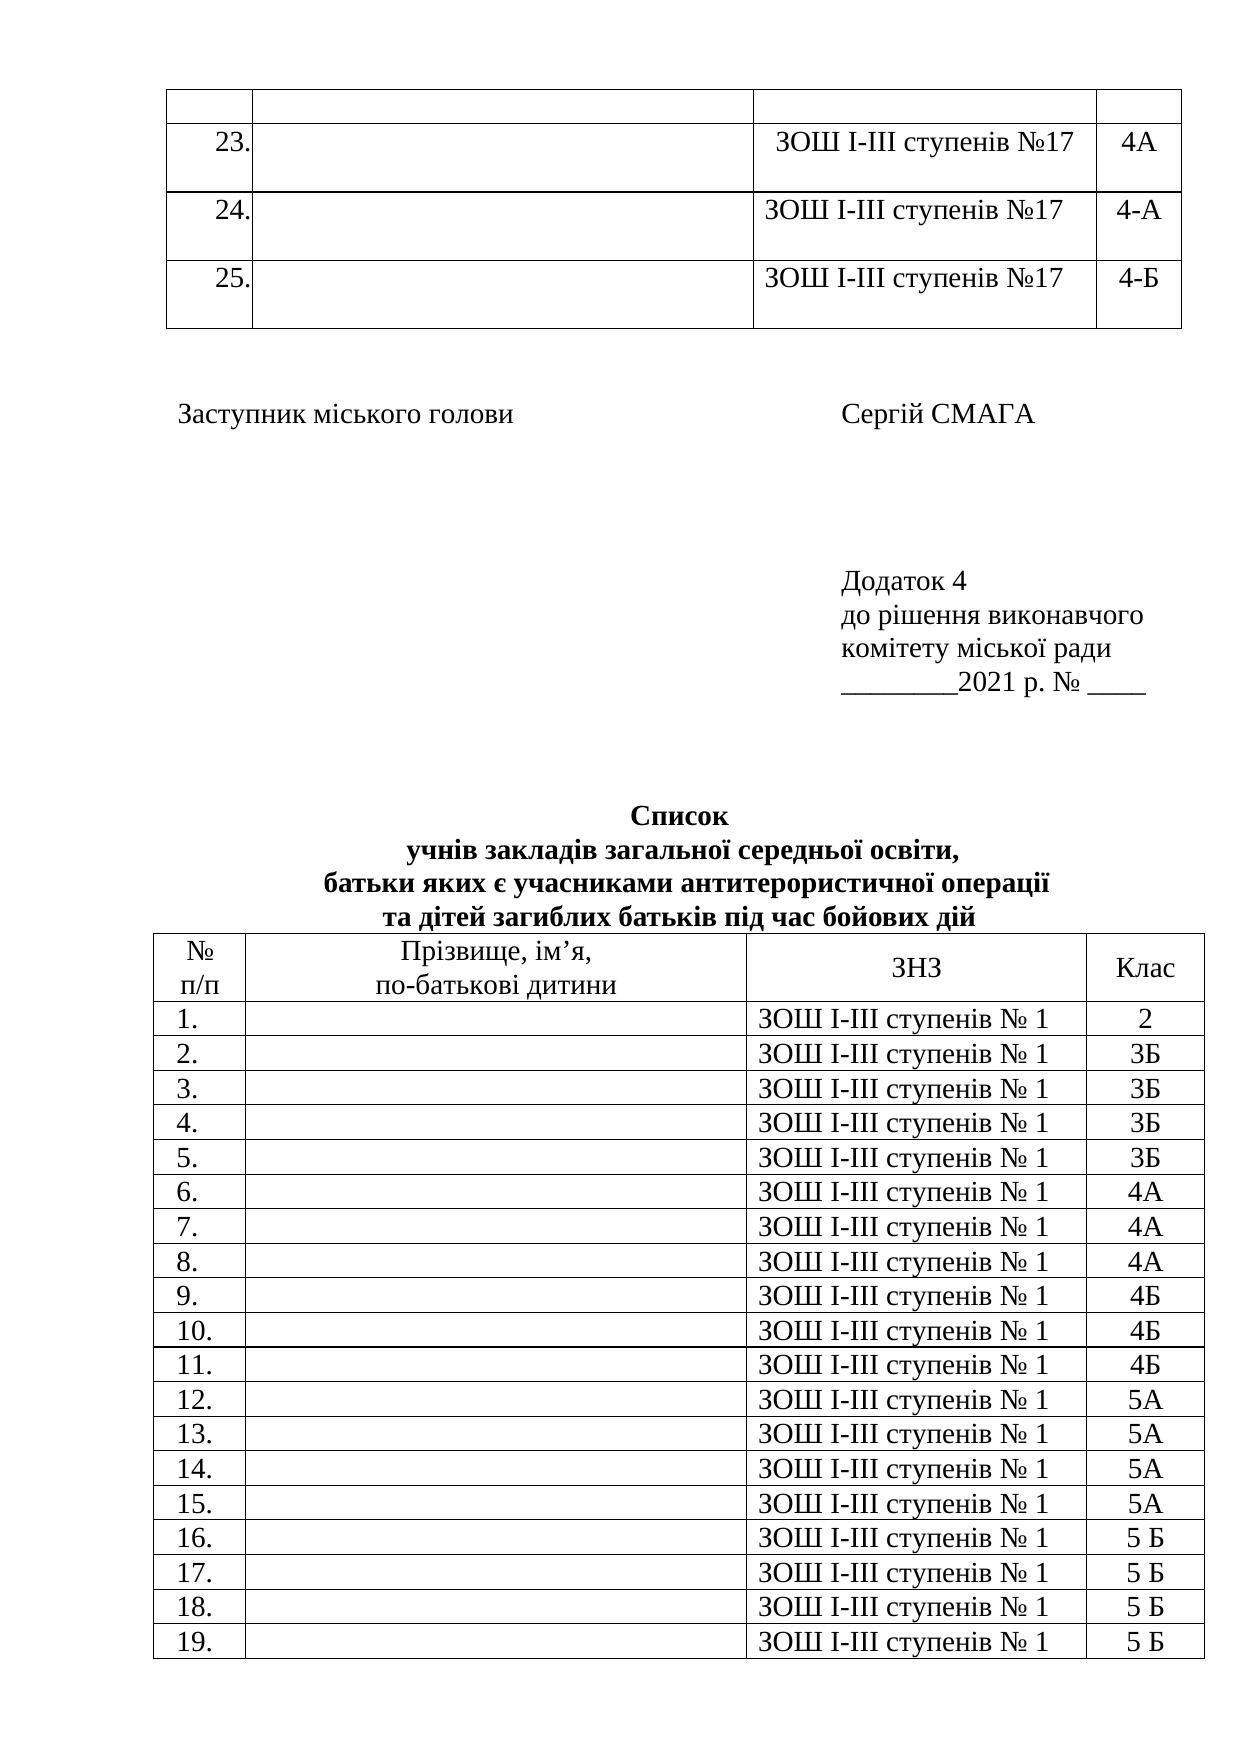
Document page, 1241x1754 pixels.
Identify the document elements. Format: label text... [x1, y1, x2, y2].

table_cell 5 Б [1087, 1520, 1204, 1554]
table_cell [246, 1313, 746, 1346]
table_header Прізвище, ім’я, по-батькові дитини [246, 934, 746, 1001]
table_cell [246, 1244, 746, 1277]
table_cell [253, 124, 753, 191]
table_header ЗНЗ [747, 934, 1086, 1001]
table_cell [246, 1417, 746, 1450]
table_cell ЗОШ І-ІІІ ступенів № 1 [747, 1071, 1086, 1104]
table_cell [154, 1348, 245, 1381]
table_cell ЗОШ І-ІІІ ступенів № 1 [747, 1209, 1086, 1243]
table_cell [246, 1555, 746, 1588]
table_cell 3Б [1087, 1036, 1204, 1070]
table_cell ЗОШ І-ІІІ ступенів № 1 [747, 1348, 1086, 1381]
table_cell [246, 1278, 746, 1312]
text Список [177, 798, 1181, 832]
text до рішення виконавчого [177, 597, 1181, 631]
table_cell [246, 1486, 746, 1519]
table_cell 5А [1087, 1451, 1204, 1485]
table_cell 2 [1087, 1002, 1204, 1035]
table_cell [246, 1036, 746, 1070]
table_cell 4-Б [1097, 261, 1181, 328]
table_cell [246, 1071, 746, 1104]
table_cell 4А [1087, 1209, 1204, 1243]
table_cell ЗОШ І-ІІІ ступенів № 1 [747, 1555, 1086, 1588]
table_cell [167, 261, 252, 328]
table_cell ЗОШ І-ІІІ ступенів № 1 [747, 1278, 1086, 1312]
table_cell [154, 1555, 245, 1588]
table_cell [246, 1175, 746, 1208]
table_cell 4-А [1097, 193, 1181, 259]
table_cell ЗОШ І-ІІІ ступенів № 1 [747, 1382, 1086, 1416]
table_cell 5 Б [1087, 1555, 1204, 1588]
table_cell [154, 1313, 245, 1346]
table_cell ЗОШ І-ІІІ ступенів № 1 [747, 1313, 1086, 1346]
table_cell [154, 1278, 245, 1312]
table_cell [246, 1590, 746, 1623]
table_cell ЗОШ І-ІІІ ступенів № 1 [747, 1105, 1086, 1139]
table_cell [154, 1036, 245, 1070]
text Заступник міського голови Сергій СМАГА [177, 396, 1181, 429]
table_cell 4Б [1087, 1278, 1204, 1312]
text Додаток 4 [767, 563, 1181, 597]
table_cell 5 Б [1087, 1624, 1204, 1658]
table_cell 3-Б [1097, 90, 1181, 123]
table_cell 4А [1087, 1175, 1204, 1208]
table_cell [154, 1140, 245, 1173]
table_cell [154, 1417, 245, 1450]
table_cell 4А [1087, 1244, 1204, 1277]
table_cell [154, 1071, 245, 1104]
table_cell [154, 1209, 245, 1243]
table_cell 5 Б [1087, 1590, 1204, 1623]
table_cell [154, 1002, 245, 1035]
table_cell [154, 1244, 245, 1277]
table_cell [253, 90, 753, 123]
table_cell [154, 1486, 245, 1519]
table_cell ЗОШ І-ІІІ ступенів № 1 [747, 1036, 1086, 1070]
table_cell 5А [1087, 1382, 1204, 1416]
table_cell ЗОШ І-ІІІ ступенів № 1 [747, 1175, 1086, 1208]
table_cell [154, 1175, 245, 1208]
table_cell [154, 1624, 245, 1658]
table_cell [246, 1624, 746, 1658]
table_cell ЗОШ І-ІІІ ступенів № 1 [747, 1140, 1086, 1173]
table_cell ЗОШ І-ІІІ ступенів № 1 [747, 1520, 1086, 1554]
text учнів закладів загальної середньої освіти, [177, 832, 1181, 865]
table_cell 4Б [1087, 1348, 1204, 1381]
table_cell [154, 1451, 245, 1485]
table_cell 5А [1087, 1486, 1204, 1519]
table_cell ЗОШ І-ІІІ ступенів № 1 [747, 1244, 1086, 1277]
table_header Клас [1087, 934, 1204, 1001]
table_cell ЗОШ І-ІІІ ступенів № 1 [747, 1451, 1086, 1485]
table_cell [246, 1520, 746, 1554]
table_cell [167, 124, 252, 191]
table_cell [246, 1002, 746, 1035]
table_cell [246, 1140, 746, 1173]
table_cell ЗОШ І-ІІІ ступенів № 1 [747, 1486, 1086, 1519]
table_cell [246, 1382, 746, 1416]
table_cell ЗОШ І-ІІІ ступенів № 1 [747, 1417, 1086, 1450]
table_cell ЗОШ І-ІІІ ступенів №17 [754, 261, 1096, 328]
table_cell [154, 1520, 245, 1554]
table_cell [167, 90, 252, 123]
table_cell [246, 1209, 746, 1243]
table_cell [154, 1590, 245, 1623]
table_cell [747, 1624, 1086, 1658]
table_cell ЗОШ І-ІІІ ступенів № 1 [747, 1002, 1086, 1035]
table_cell 4А [1097, 124, 1181, 191]
table_cell 3Б [1087, 1140, 1204, 1173]
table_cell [747, 1590, 1086, 1623]
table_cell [754, 90, 1096, 123]
table_cell [246, 1451, 746, 1485]
text батьки яких є учасниками антитерористичної операції [177, 865, 1181, 899]
table_cell 5А [1087, 1417, 1204, 1450]
table_cell ЗОШ І-ІІІ ступенів №17 [754, 124, 1096, 191]
table_cell [154, 1382, 245, 1416]
table_cell ЗОШ І-ІІІ ступенів №17 [754, 193, 1096, 259]
text комітету міської ради ________2021 р. № ____ [177, 631, 1181, 698]
table_cell [154, 1105, 245, 1139]
table_cell [167, 193, 252, 259]
table_cell 4Б [1087, 1313, 1204, 1346]
table_cell 3Б [1087, 1071, 1204, 1104]
text та дітей загиблих батьків під час бойових дій [177, 899, 1181, 932]
table_cell [253, 193, 753, 259]
table_cell [253, 261, 753, 328]
table_cell [246, 1348, 746, 1381]
table_header № п/п [154, 934, 245, 1001]
table_cell [246, 1105, 746, 1139]
table_cell 3Б [1087, 1105, 1204, 1139]
